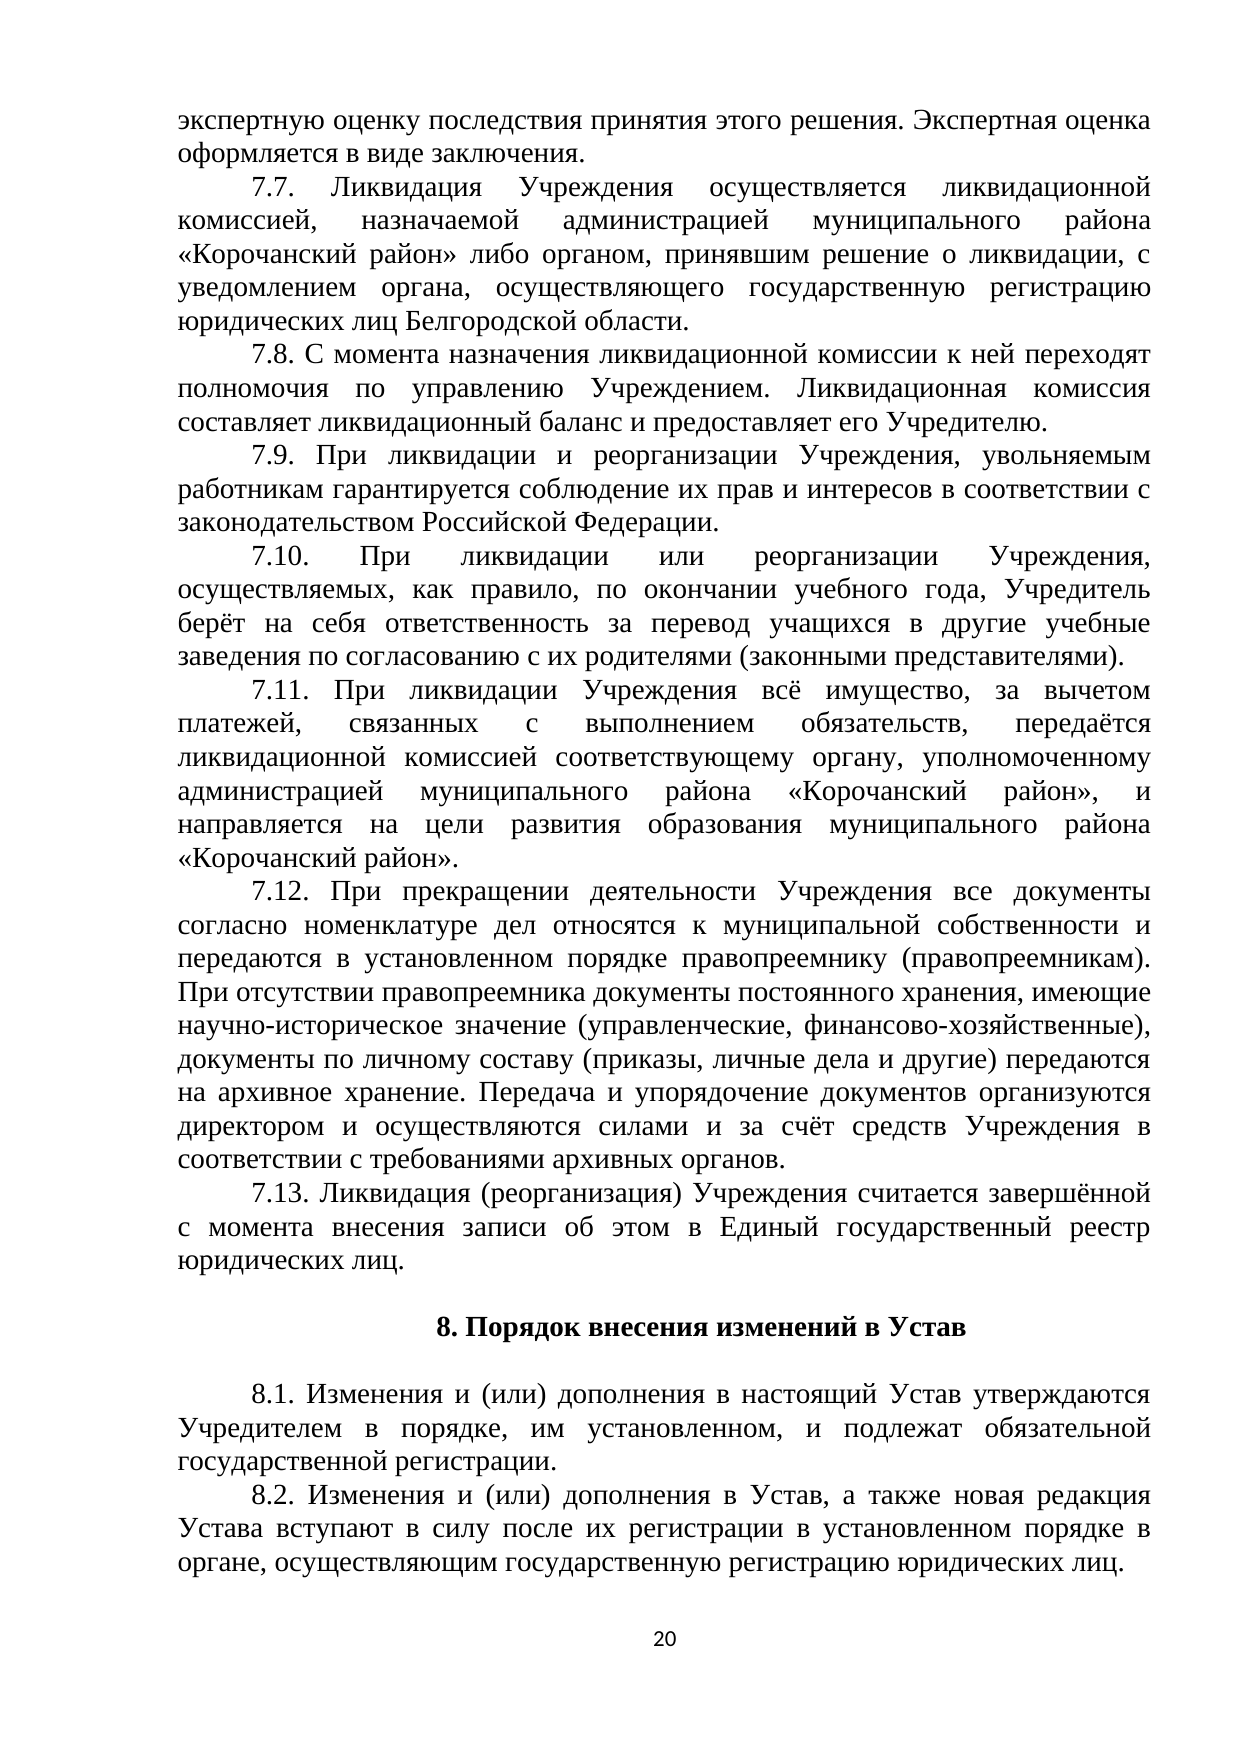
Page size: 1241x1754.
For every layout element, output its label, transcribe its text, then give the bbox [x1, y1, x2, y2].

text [177, 102, 1152, 169]
text 8.1. Изменения и (или) дополнения в настоящий Устав утверждаются Учредителем в порядке, им установленном, и подлежат обязательной государственной регистрации. [177, 1376, 1152, 1477]
text 7.8. С момента назначения ликвидационной комиссии к ней переходят полномочия по управлению Учреждением. Ликвидационная комиссия составляет ликвидационный баланс и предоставляет его Учредителю. [177, 337, 1152, 437]
text 7.11. При ликвидации Учреждения всё имущество, за вычетом платежей, связанных с выполнением обязательств, передаётся ликвидационной комиссией соответствующему органу, уполномоченному администрацией муниципального района «Корочанский район», и направляется на цели развития образования муниципального района «Корочанский район». [177, 672, 1152, 873]
text 7.12. При прекращении деятельности Учреждения все документы согласно номенклатуре дел относятся к муниципальной собственности и передаются в установленном порядке правопреемнику (правопреемникам). При отсутствии правопреемника документы постоянного хранения, имеющие научно-историческое значение (управленческие, финансово-хозяйственные), документы по личному составу (приказы, личные дела и другие) передаются на архивное хранение. Передача и упорядочение документов организуются директором и осуществляются силами и за счёт средств Учреждения в соответствии с требованиями архивных органов. [177, 873, 1152, 1175]
text 8.2. Изменения и (или) дополнения в Устав, а также новая редакция Устава вступают в силу после их регистрации в установленном порядке в органе, осуществляющим государственную регистрацию юридических лиц. [177, 1477, 1152, 1578]
text 8. Порядок внесения изменений в Устав [177, 1309, 1152, 1343]
text 7.13. Ликвидация (реорганизация) Учреждения считается завершённой с момента внесения записи об этом в Единый государственный реестр юридических лиц. [177, 1175, 1152, 1276]
text 7.10. При ликвидации или реорганизации Учреждения, осуществляемых, как правило, по окончании учебного года, Учредитель берёт на себя ответственность за перевод учащихся в другие учебные заведения по согласованию с их родителями (законными представителями). [177, 538, 1152, 672]
text 7.9. При ликвидации и реорганизации Учреждения, увольняемым работникам гарантируется соблюдение их прав и интересов в соответствии с законодательством Российской Федерации. [177, 437, 1152, 538]
text 7.7. Ликвидация Учреждения осуществляется ликвидационной комиссией, назначаемой администрацией муниципального района «Корочанский район» либо органом, принявшим решение о ликвидации, с уведомлением органа, осуществляющего государственную регистрацию юридических лиц Белгородской области. [177, 169, 1152, 337]
